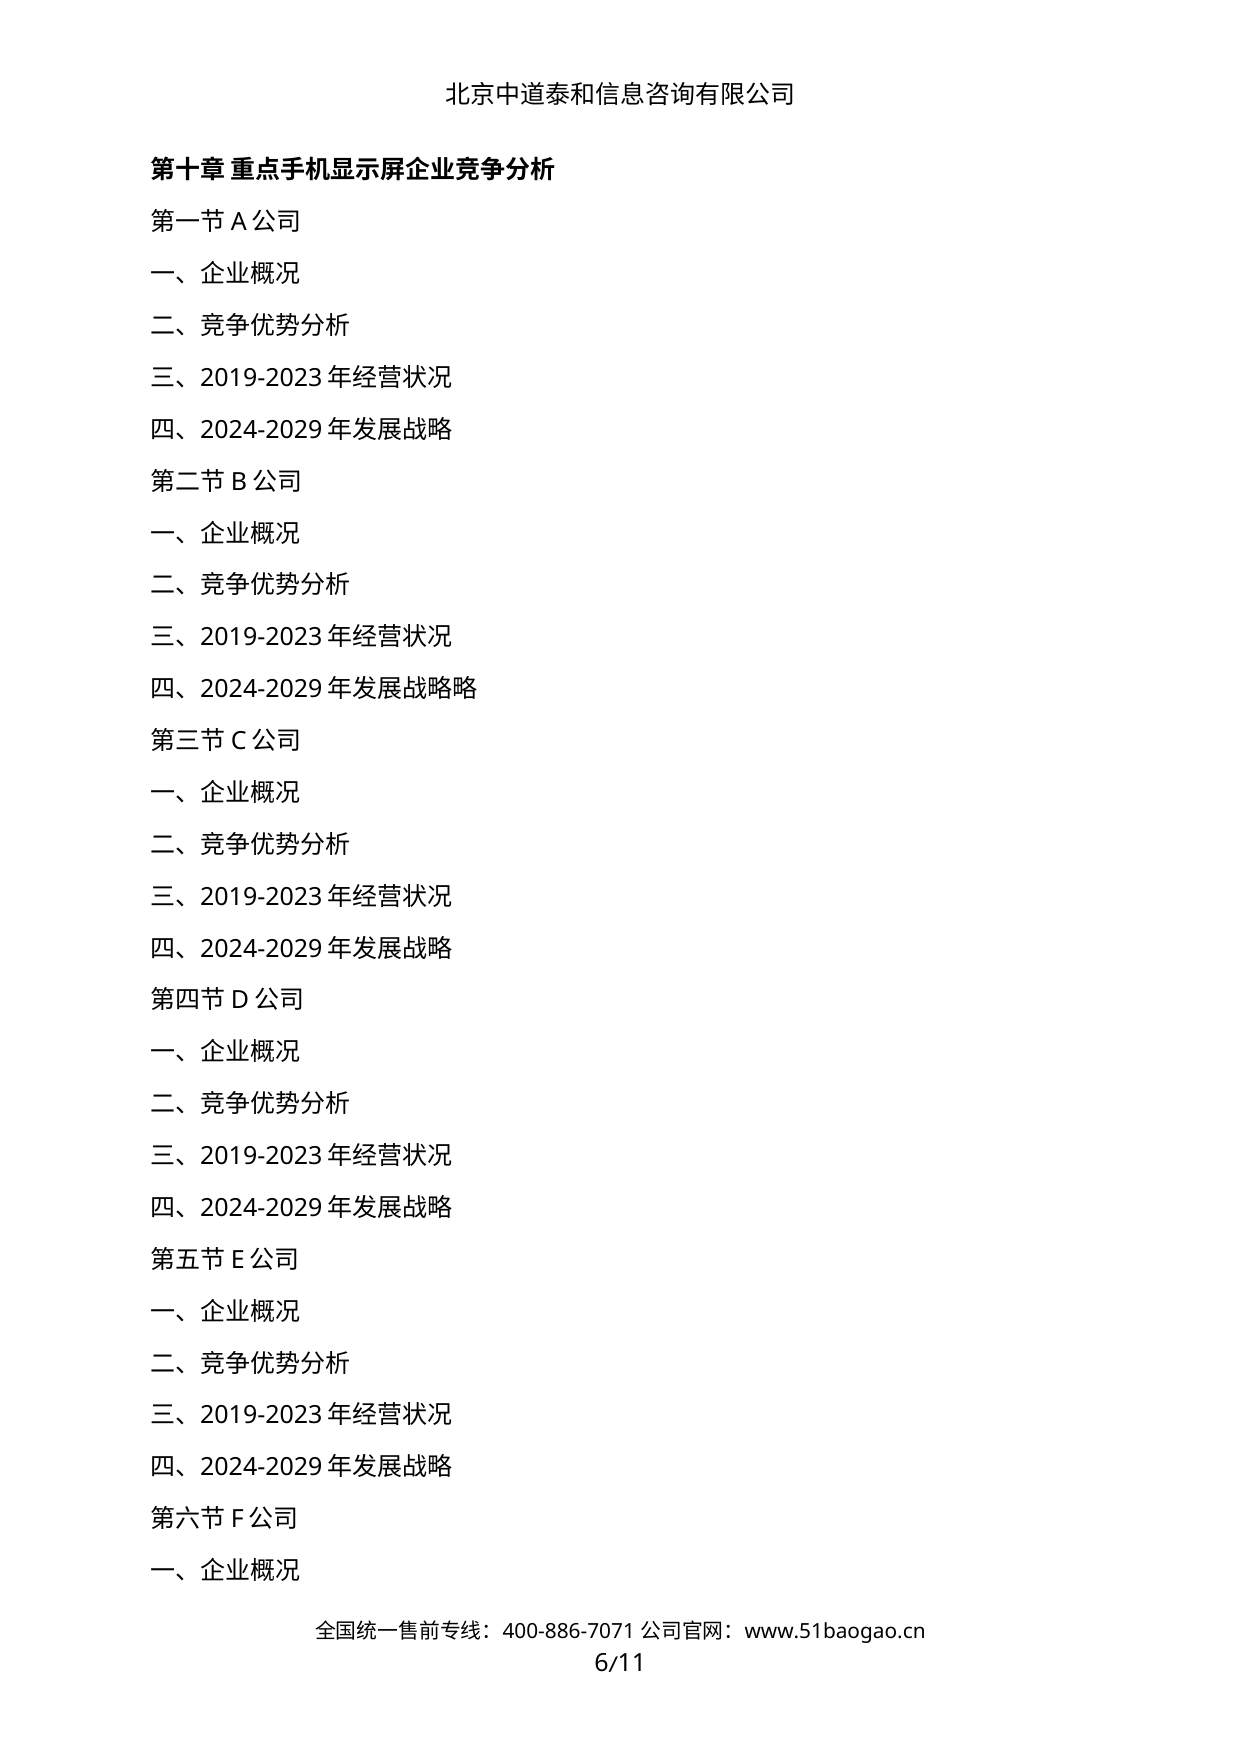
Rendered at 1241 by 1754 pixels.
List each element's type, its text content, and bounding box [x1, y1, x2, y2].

text 一、企业概况 [150, 772, 1090, 809]
text 三、2019-2023年经营状况 [150, 357, 1090, 394]
text 三、2019-2023年经营状况 [150, 617, 1090, 653]
text 一、企业概况 [150, 1551, 1090, 1587]
text 三、2019-2023年经营状况 [150, 1395, 1090, 1431]
text 第二节 B公司 [150, 461, 1090, 497]
text 二、竞争优势分析 [150, 824, 1090, 861]
text 第十章 重点手机显示屏企业竞争分析 [150, 150, 1090, 186]
text 第五节 E公司 [150, 1239, 1090, 1276]
text 四、2024-2029年发展战略 [150, 1187, 1090, 1224]
text 一、企业概况 [150, 254, 1090, 290]
text 四、2024-2029年发展战略略 [150, 669, 1090, 705]
text 三、2019-2023年经营状况 [150, 1136, 1090, 1172]
text 二、竞争优势分析 [150, 1084, 1090, 1120]
text 一、企业概况 [150, 513, 1090, 549]
text 二、竞争优势分析 [150, 1343, 1090, 1379]
text 一、企业概况 [150, 1032, 1090, 1068]
text 二、竞争优势分析 [150, 306, 1090, 342]
text 三、2019-2023年经营状况 [150, 876, 1090, 912]
text 第三节 C公司 [150, 721, 1090, 757]
text 二、竞争优势分析 [150, 565, 1090, 601]
text 第一节 A公司 [150, 202, 1090, 238]
text 一、企业概况 [150, 1291, 1090, 1327]
text 四、2024-2029年发展战略 [150, 928, 1090, 964]
text 四、2024-2029年发展战略 [150, 409, 1090, 446]
text 第六节 F公司 [150, 1499, 1090, 1535]
text 四、2024-2029年发展战略 [150, 1447, 1090, 1483]
text 第四节 D公司 [150, 980, 1090, 1016]
